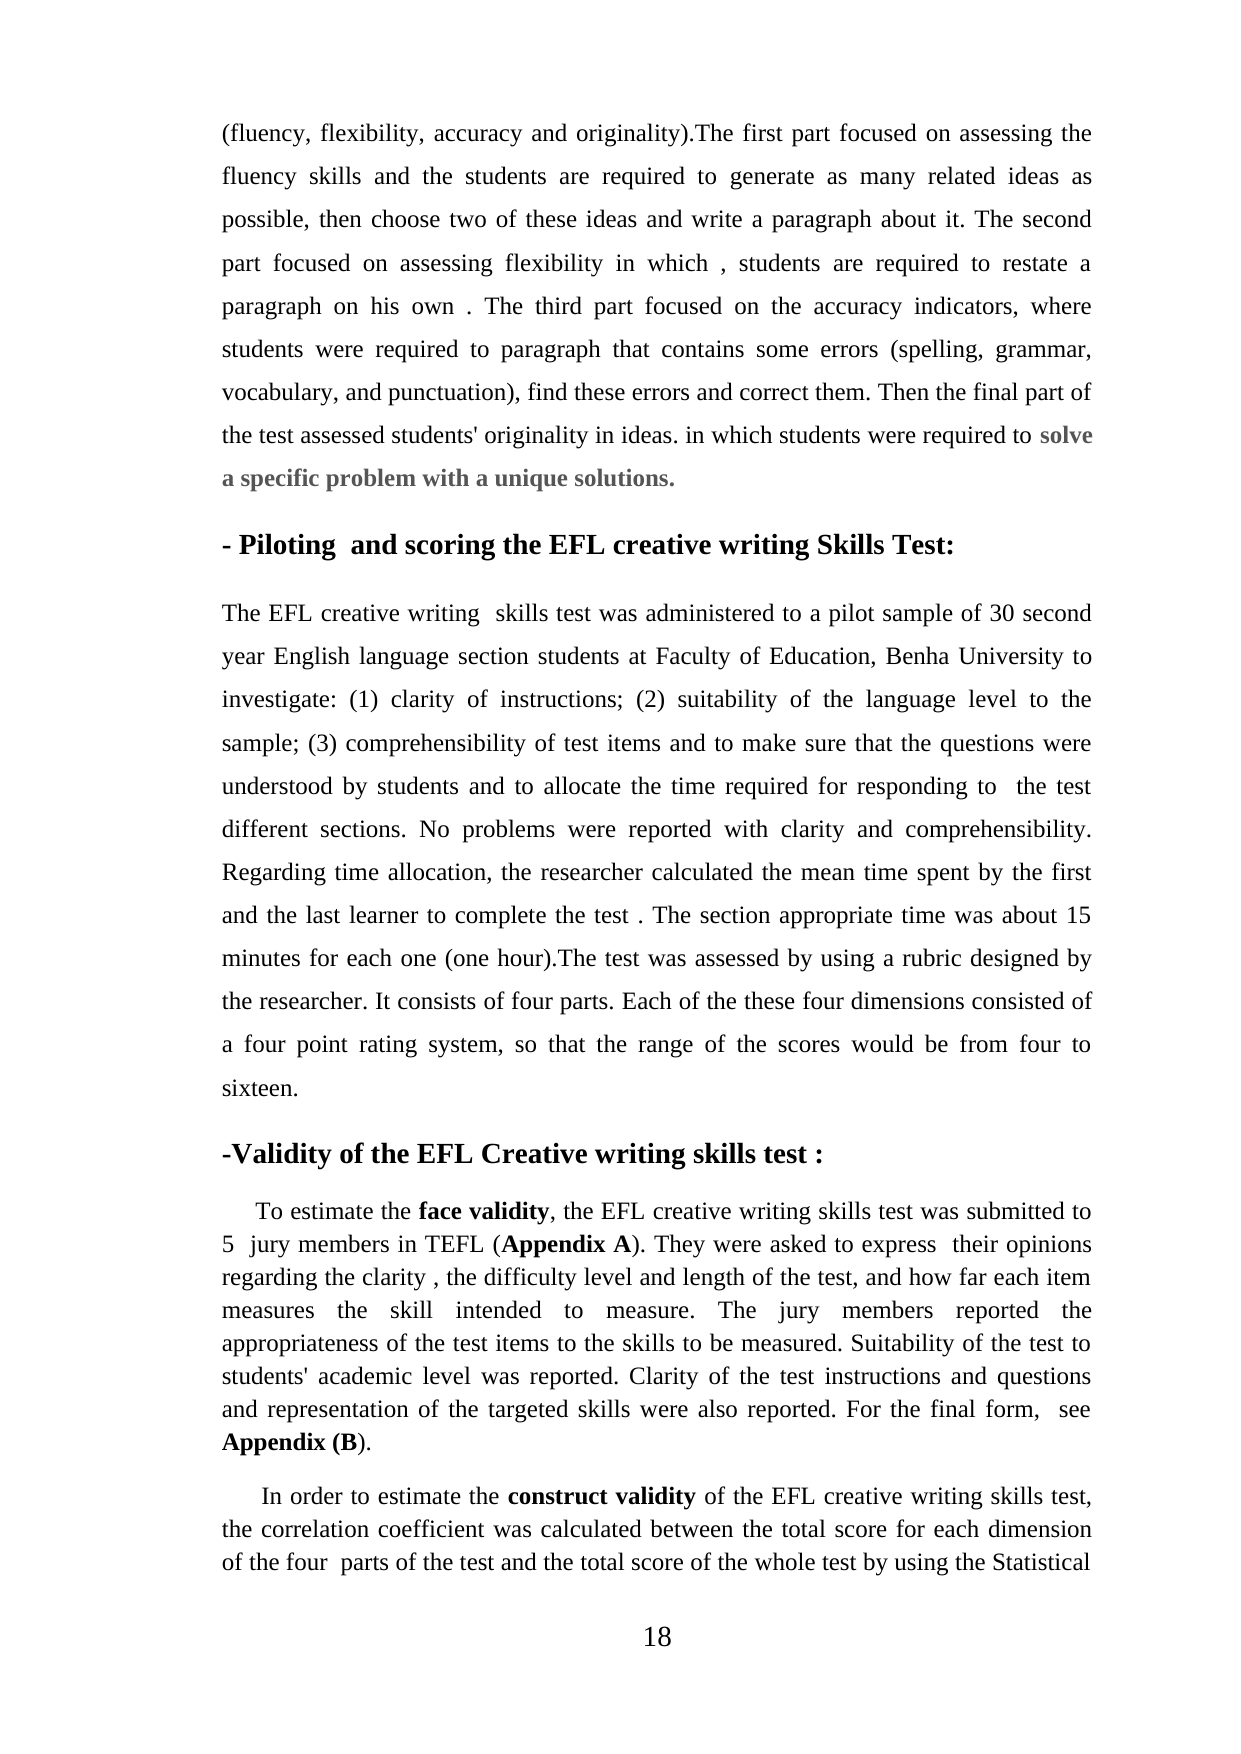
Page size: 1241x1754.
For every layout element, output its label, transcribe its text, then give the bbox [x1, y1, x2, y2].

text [222, 118, 1093, 492]
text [222, 1481, 1093, 1576]
text -Validity of the EFL Creative writing skills test : [222, 1137, 1093, 1170]
text - Piloting and scoring the EFL creative writing Skills Test: [222, 527, 1093, 561]
text To estimate the face validity, the EFL creative writing skills test was submitted to 5 jury members in TEFL (Appendix A). They were asked to express their opinions regarding the clarity , the difficulty level and length of the test, and how far each item measures the skill intended to measure. The jury members reported the appropriateness of the test items to the skills to be measured. Suitability of the test to students' academic level was reported. Clarity of the test instructions and questions and representation of the targeted skills were also reported. For the final form, see Appendix (B). [222, 1196, 1093, 1456]
text The EFL creative writing skills test was administered to a pilot sample of 30 second year English language section students at Faculty of Education, Benha University to investigate: (1) clarity of instructions; (2) suitability of the language level to the sample; (3) comprehensibility of test items and to make sure that the questions were understood by students and to allocate the time required for responding to the test different sections. No problems were reported with clarity and comprehensibility. Regarding time allocation, the researcher calculated the mean time spent by the first and the last learner to complete the test . The section appropriate time was about 15 minutes for each one (one hour).The test was assessed by using a rubric designed by the researcher. It consists of four parts. Each of the these four dimensions consisted of a four point rating system, so that the range of the scores would be from four to sixteen. [222, 598, 1093, 1101]
